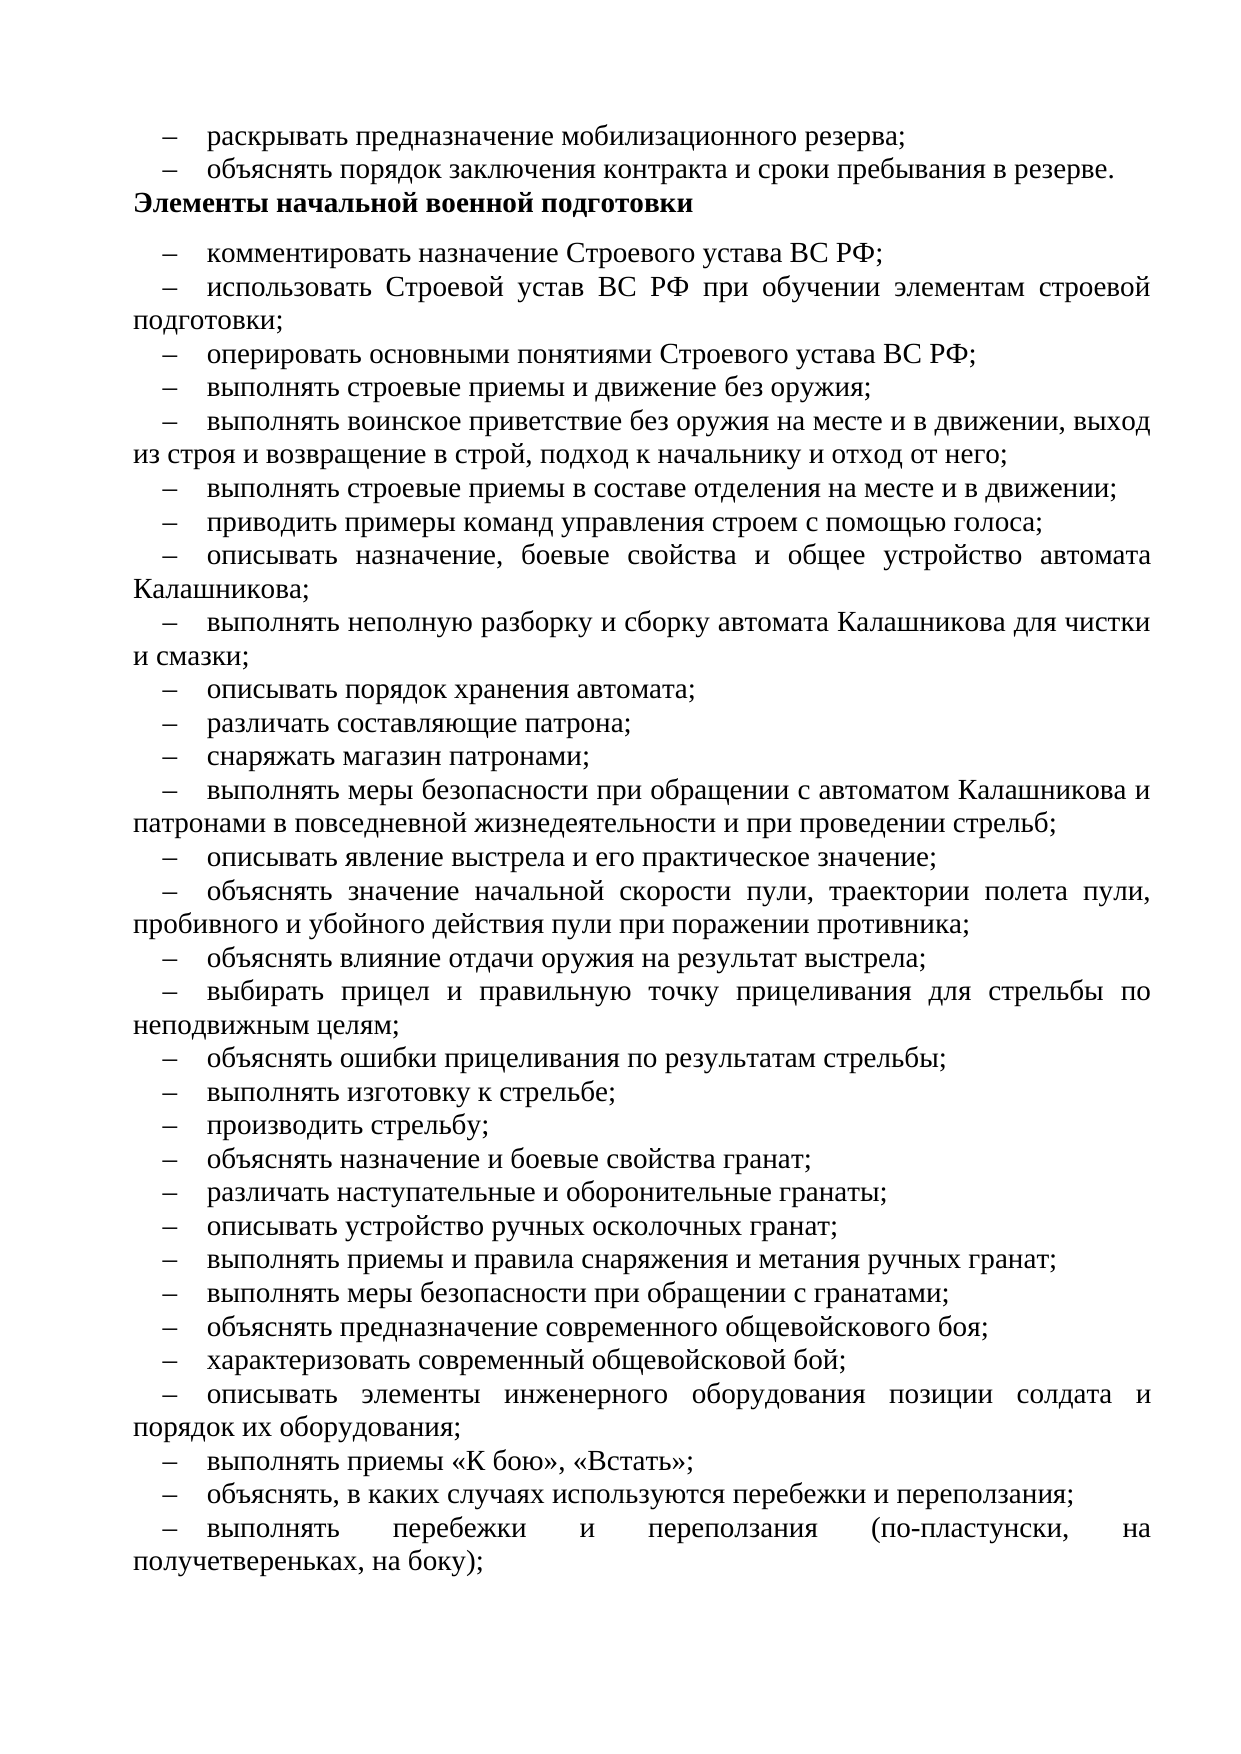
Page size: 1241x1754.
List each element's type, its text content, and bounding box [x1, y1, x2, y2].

text выполнять меры безопасности при обращении с гранатами; [133, 1275, 1152, 1309]
text описывать элементы инженерного оборудования позиции солдата и порядок их оборудования; [133, 1376, 1152, 1443]
text характеризовать современный общевойсковой бой; [133, 1342, 1152, 1376]
text производить стрельбу; [133, 1107, 1152, 1141]
text выполнять перебежки и переползания (по-пластунски, на получетвереньках, на боку); [133, 1510, 1152, 1577]
text объяснять ошибки прицеливания по результатам стрельбы; [133, 1040, 1152, 1074]
text объяснять назначение и боевые свойства гранат; [133, 1141, 1152, 1174]
text выполнять приемы «К бою», «Встать»; [133, 1443, 1152, 1476]
text выполнять изготовку к стрельбе; [133, 1074, 1152, 1107]
text описывать порядок хранения автомата; [133, 671, 1152, 705]
text приводить примеры команд управления строем с помощью голоса; [133, 504, 1152, 537]
text объяснять порядок заключения контракта и сроки пребывания в резерве. [133, 152, 1152, 185]
text выполнять приемы и правила снаряжения и метания ручных гранат; [133, 1242, 1152, 1275]
text объяснять влияние отдачи оружия на результат выстрела; [133, 940, 1152, 973]
text выполнять неполную разборку и сборку автомата Калашникова для чистки и смазки; [133, 604, 1152, 671]
text выбирать прицел и правильную точку прицеливания для стрельбы по неподвижным целям; [133, 973, 1152, 1040]
text выполнять воинское приветствие без оружия на месте и в движении, выход из строя и возвращение в строй, подход к начальнику и отход от него; [133, 403, 1152, 470]
text объяснять значение начальной скорости пули, траектории полета пули, пробивного и убойного действия пули при поражении противника; [133, 873, 1152, 940]
text описывать устройство ручных осколочных гранат; [133, 1208, 1152, 1242]
text описывать назначение, боевые свойства и общее устройство автомата Калашникова; [133, 537, 1152, 604]
text объяснять предназначение современного общевойскового боя; [133, 1309, 1152, 1342]
text использовать Строевой устав ВС РФ при обучении элементам строевой подготовки; [133, 269, 1152, 336]
text выполнять строевые приемы в составе отделения на месте и в движении; [133, 470, 1152, 504]
text выполнять строевые приемы и движение без оружия; [133, 369, 1152, 403]
text Элементы начальной военной подготовки [133, 185, 1152, 219]
text раскрывать предназначение мобилизационного резерва; [133, 118, 1152, 152]
text выполнять меры безопасности при обращении с автоматом Калашникова и патронами в повседневной жизнедеятельности и при проведении стрельб; [133, 772, 1152, 839]
text оперировать основными понятиями Строевого устава ВС РФ; [133, 336, 1152, 369]
text различать составляющие патрона; [133, 705, 1152, 738]
text объяснять, в каких случаях используются перебежки и переползания; [133, 1476, 1152, 1510]
text комментировать назначение Строевого устава ВС РФ; [133, 235, 1152, 269]
text различать наступательные и оборонительные гранаты; [133, 1174, 1152, 1208]
text описывать явление выстрела и его практическое значение; [133, 839, 1152, 873]
text снаряжать магазин патронами; [133, 738, 1152, 772]
